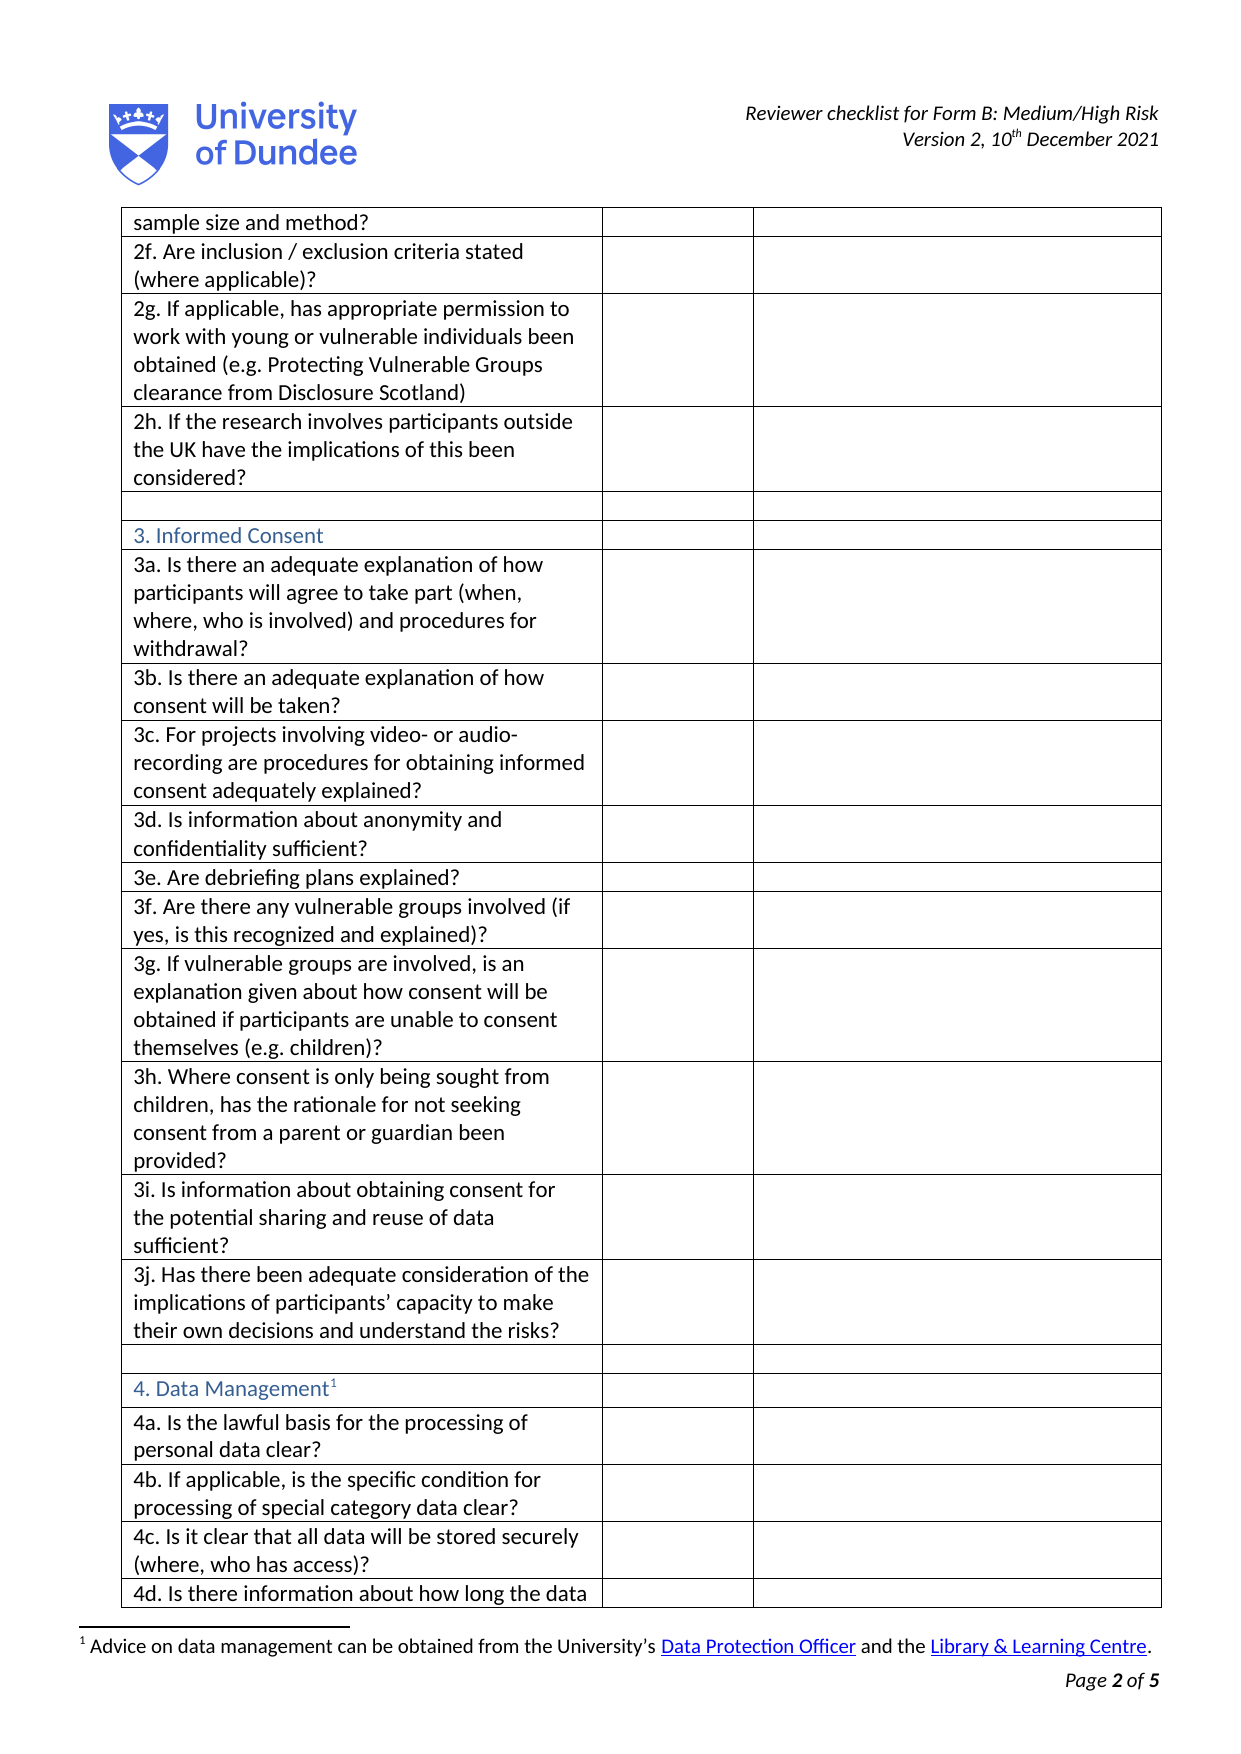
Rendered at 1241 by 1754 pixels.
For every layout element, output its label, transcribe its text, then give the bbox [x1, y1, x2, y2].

table_cell [754, 949, 1161, 1061]
table_cell [603, 208, 753, 236]
table_cell [603, 407, 753, 491]
table_cell [754, 294, 1161, 406]
table_cell [603, 1260, 753, 1344]
table_cell [603, 664, 753, 719]
table_cell [603, 1062, 753, 1174]
table_cell [603, 892, 753, 948]
table_cell 2h. If the research involves participants outside the UK have the implications of this been considered? [122, 407, 602, 491]
table_cell [754, 1374, 1161, 1407]
table_cell [754, 1579, 1161, 1607]
table_cell [754, 521, 1161, 549]
table_cell [754, 492, 1161, 520]
table_cell 4a. Is the lawful basis for the processing of personal data clear? [122, 1408, 602, 1464]
table_cell 3h. Where consent is only being sought from children, has the rationale for not seeking consent from a parent or guardian been provided? [122, 1062, 602, 1174]
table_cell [122, 1579, 602, 1607]
table_cell 3d. Is information about anonymity and confidentiality sufficient? [122, 806, 602, 862]
table_cell [754, 1522, 1161, 1578]
table_cell 2f. Are inclusion / exclusion criteria stated (where applicable)? [122, 237, 602, 293]
table_cell 3j. Has there been adequate consideration of the implications of participants’ capacity to make their own decisions and understand the risks? [122, 1260, 602, 1344]
table_cell [122, 1345, 602, 1373]
table_cell [754, 863, 1161, 891]
table_cell [754, 664, 1161, 719]
table_cell [754, 237, 1161, 293]
table_cell [603, 1579, 753, 1607]
table_cell 3c. For projects involving video- or audio-recording are procedures for obtaining informed consent adequately explained? [122, 721, 602, 804]
table_cell 3. Informed Consent [122, 521, 602, 549]
table_cell [603, 1374, 753, 1407]
table_cell [754, 407, 1161, 491]
table_cell [603, 1345, 753, 1373]
table_cell [754, 1175, 1161, 1259]
table_cell [754, 806, 1161, 862]
table_cell [603, 1465, 753, 1521]
table_cell [603, 863, 753, 891]
table_cell [603, 521, 753, 549]
table_cell 3g. If vulnerable groups are involved, is an explanation given about how consent will be obtained if participants are unable to consent themselves (e.g. children)? [122, 949, 602, 1061]
table_cell [603, 1522, 753, 1578]
table_cell [754, 1260, 1161, 1344]
picture [79, 75, 387, 216]
table_cell [122, 492, 602, 520]
table_cell [603, 492, 753, 520]
table_cell [754, 550, 1161, 662]
table_cell [754, 1465, 1161, 1521]
table_cell 2g. If applicable, has appropriate permission to work with young or vulnerable individuals been obtained (e.g. Protecting Vulnerable Groups clearance from Disclosure Scotland) [122, 294, 602, 406]
table_cell 3a. Is there an adequate explanation of how participants will agree to take part (when, where, who is involved) and procedures for withdrawal? [122, 550, 602, 662]
table_cell [754, 721, 1161, 804]
table_cell [754, 1345, 1161, 1373]
table_cell [603, 1408, 753, 1464]
table_cell 4b. If applicable, is the specific condition for processing of special category data clear? [122, 1465, 602, 1521]
table_cell [603, 1175, 753, 1259]
table_cell 3i. Is information about obtaining consent for the potential sharing and reuse of data sufficient? [122, 1175, 602, 1259]
table_cell [754, 208, 1161, 236]
table_cell [754, 1062, 1161, 1174]
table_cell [122, 208, 602, 236]
table_cell 3e. Are debriefing plans explained? [122, 863, 602, 891]
table_cell [603, 949, 753, 1061]
table_cell [603, 550, 753, 662]
table_cell [603, 806, 753, 862]
table_cell 3f. Are there any vulnerable groups involved (if yes, is this recognized and explained)? [122, 892, 602, 948]
table_cell [603, 721, 753, 804]
table_cell [603, 237, 753, 293]
table_cell 4c. Is it clear that all data will be stored securely (where, who has access)? [122, 1522, 602, 1578]
table_cell 4. Data Management [122, 1374, 602, 1407]
table_cell [754, 1408, 1161, 1464]
table_cell [754, 892, 1161, 948]
table_cell 3b. Is there an adequate explanation of how consent will be taken? [122, 664, 602, 719]
table_cell [603, 294, 753, 406]
